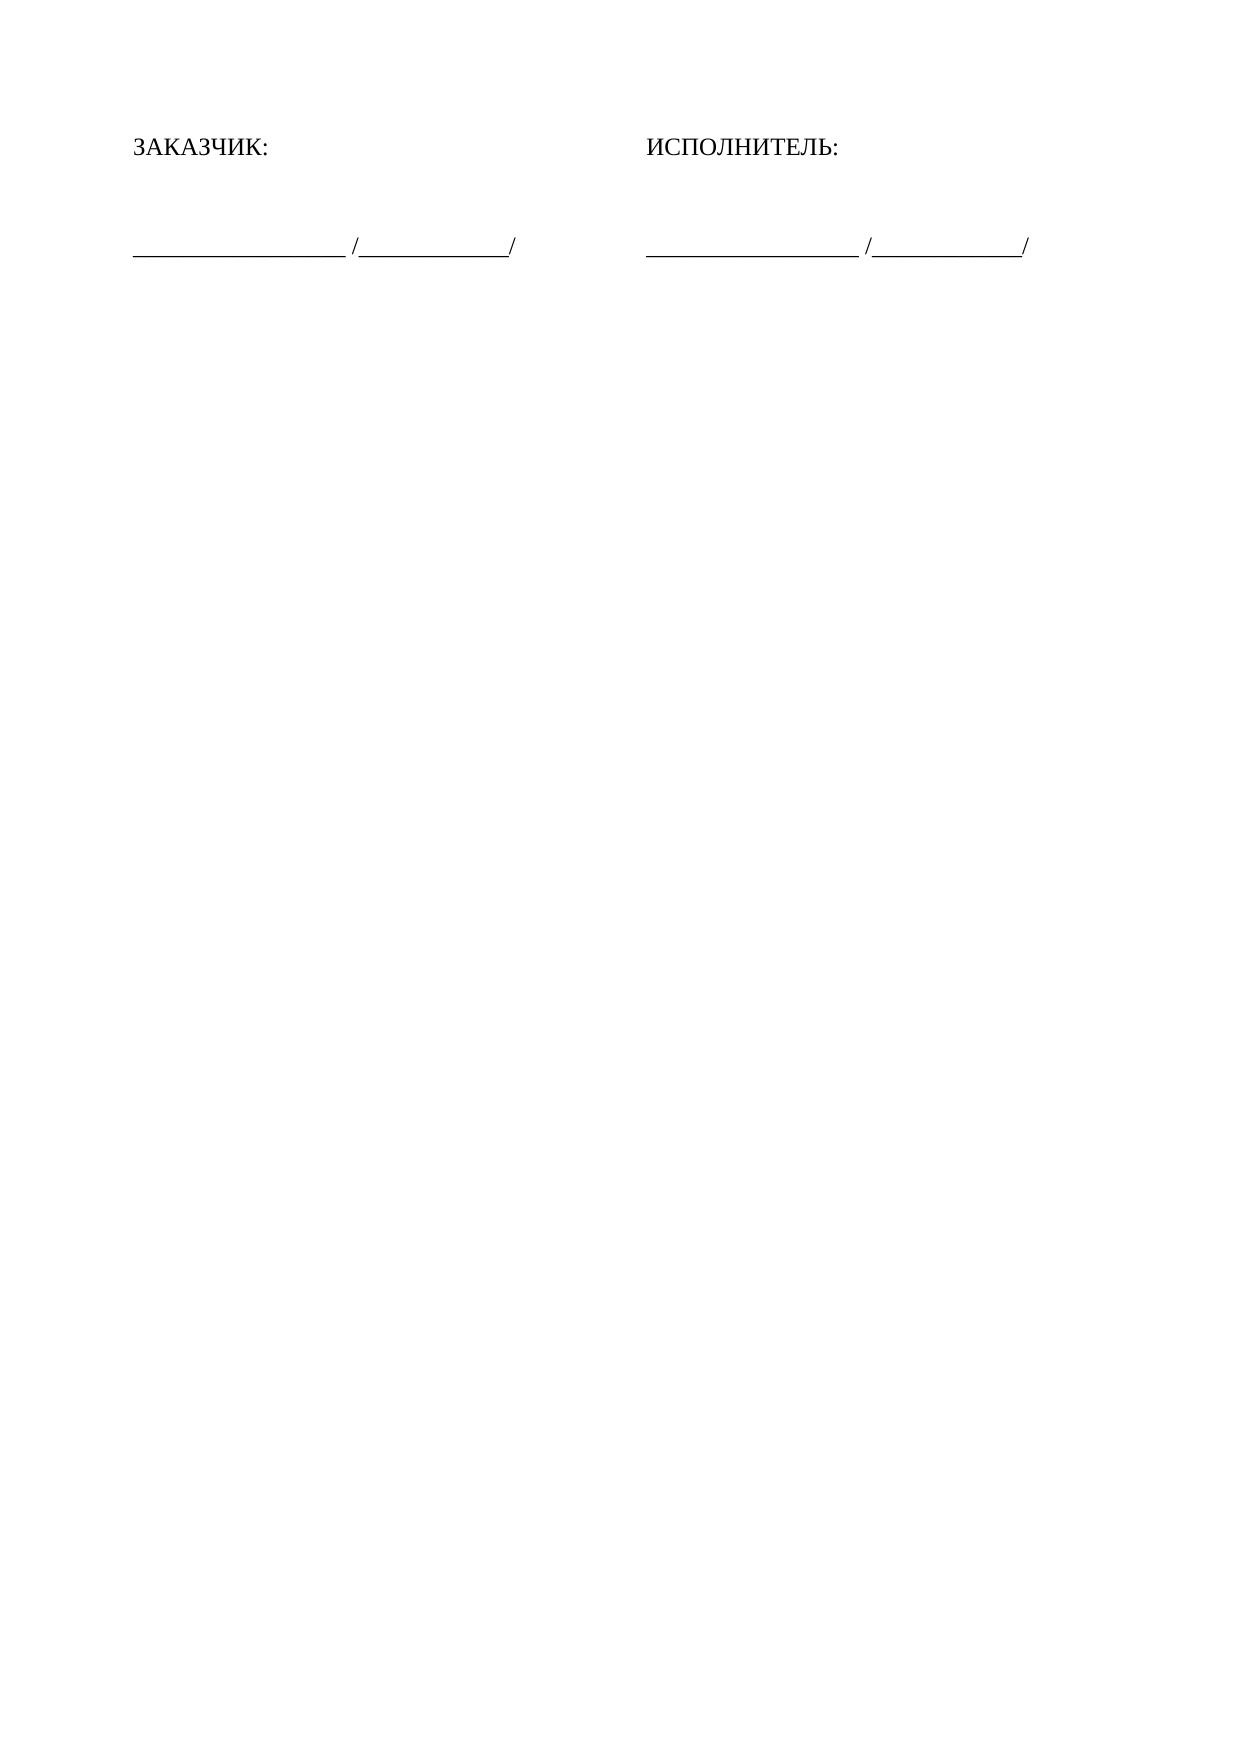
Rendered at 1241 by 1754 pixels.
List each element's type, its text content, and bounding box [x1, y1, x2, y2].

table_cell _________________ /____________/ [122, 165, 635, 264]
table_header ИСПОЛНИТЕЛЬ: [635, 132, 1119, 165]
table_cell _________________ /____________/ [635, 165, 1119, 264]
table_header ЗАКАЗЧИК: [122, 132, 635, 165]
